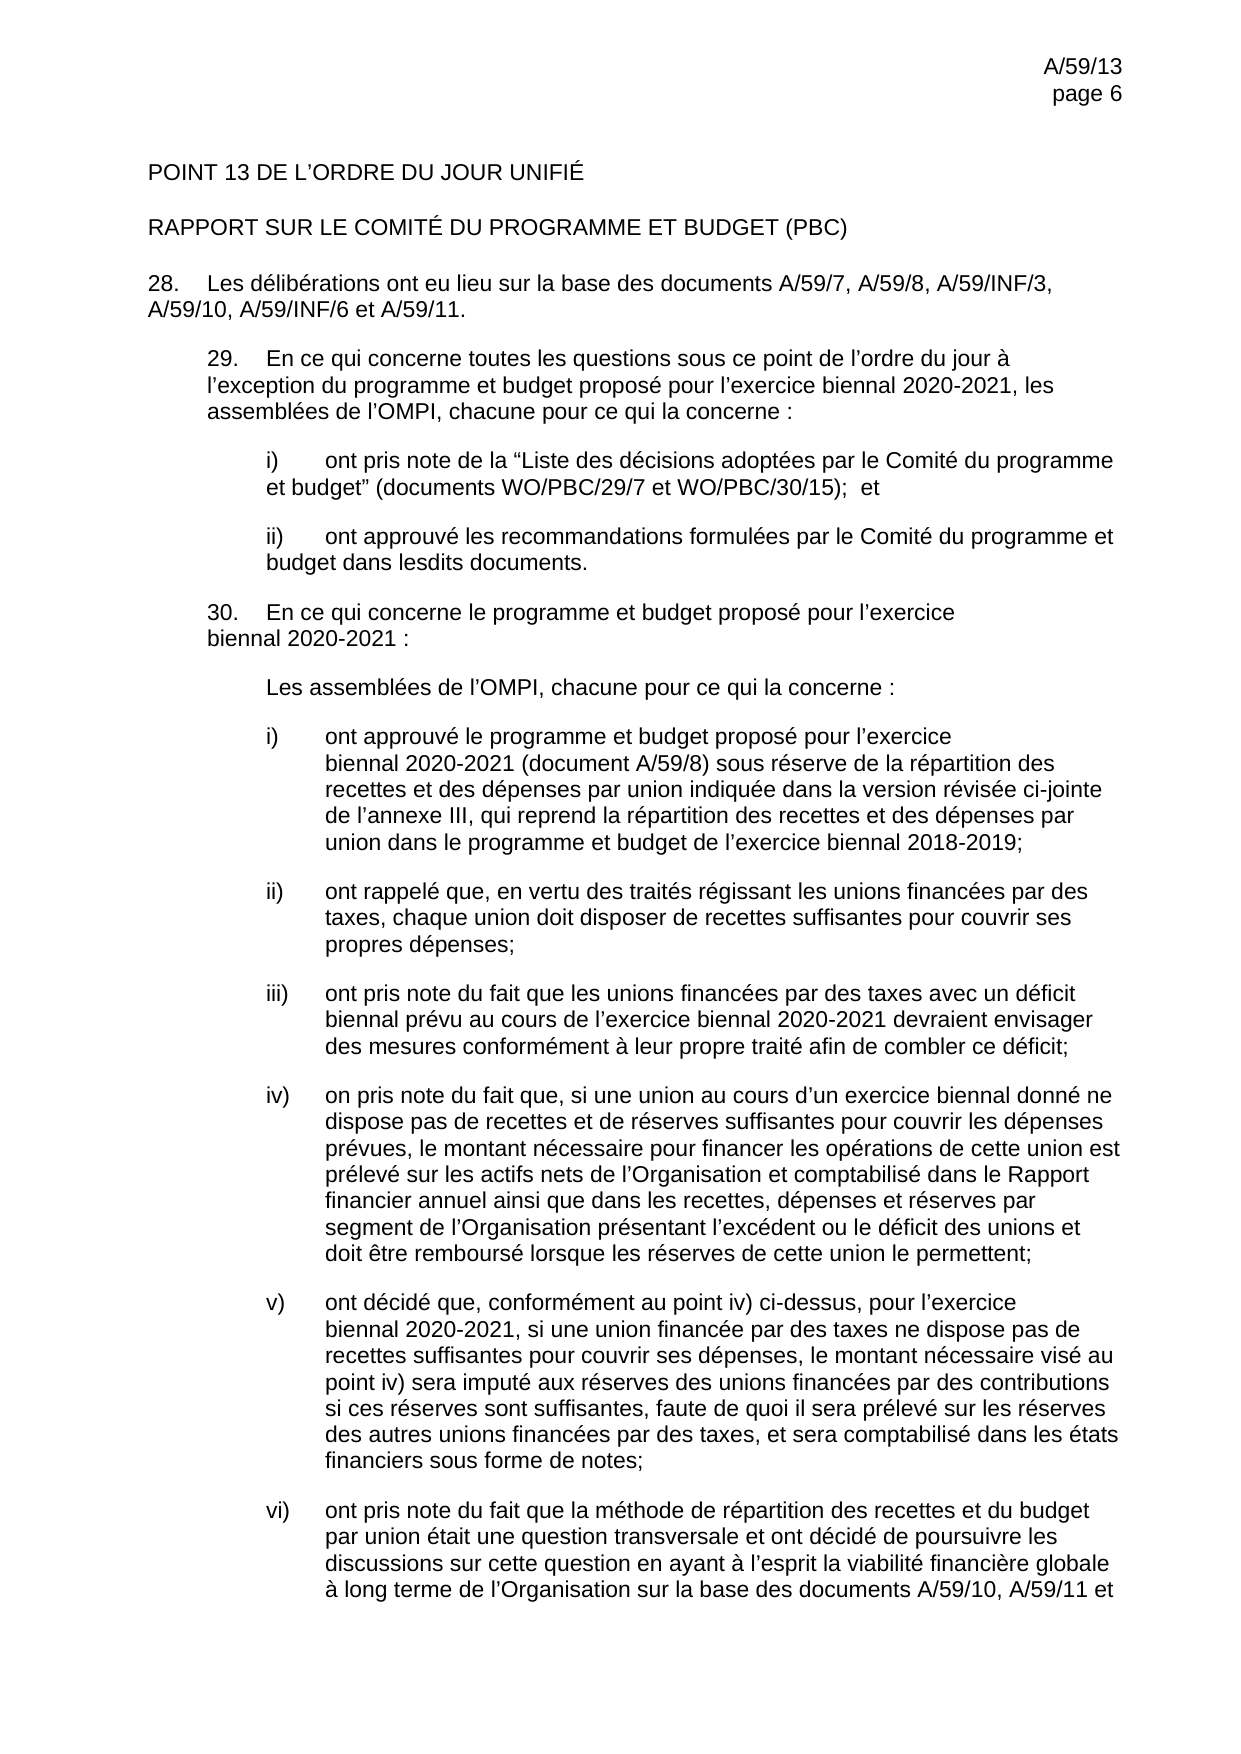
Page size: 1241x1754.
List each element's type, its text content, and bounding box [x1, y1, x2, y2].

text En ce qui concerne toutes les questions sous ce point de l’ordre du jour à l’exception du programme et budget proposé pour l’exercice biennal 2020-2021, les assemblées de l’OMPI, chacune pour ce qui la concerne : [207, 345, 1122, 424]
list ont pris note de la “Liste des décisions adoptées par le Comité du programme et budget” (documents WO/PBC/29/7 et WO/PBC/30/15); et [266, 447, 1122, 500]
text Les délibérations ont eu lieu sur la base des documents A/59/7, A/59/8, A/59/INF/3, A/59/10, A/59/INF/6 et A/59/11. [148, 269, 1122, 322]
subtitle Rapport sur le Comité du programme et budget (PBC) [148, 214, 1122, 240]
subtitle Point 13 de l’ordre du jour unifié [148, 158, 1122, 185]
list ont rappelé que, en vertu des traités régissant les unions financées par des taxes, chaque union doit disposer de recettes suffisantes pour couvrir ses propres dépenses; [266, 878, 1122, 957]
list Les assemblées de l’OMPI, chacune pour ce qui la concerne : [266, 674, 1122, 700]
list ont approuvé les recommandations formulées par le Comité du programme et budget dans lesdits documents. [266, 523, 1122, 576]
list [266, 1497, 1122, 1602]
text En ce qui concerne le programme et budget proposé pour l’exercice biennal 2020-2021 : [207, 598, 1122, 651]
list ont décidé que, conformément au point iv) ci-dessus, pour l’exercice biennal 2020-2021, si une union financée par des taxes ne dispose pas de recettes suffisantes pour couvrir ses dépenses, le montant nécessaire visé au point iv) sera imputé aux réserves des unions financées par des contributions si ces réserves sont suffisantes, faute de quoi il sera prélevé sur les réserves des autres unions financées par des taxes, et sera comptabilisé dans les états financiers sous forme de notes; [266, 1289, 1122, 1474]
list ont approuvé le programme et budget proposé pour l’exercice biennal 2020-2021 (document A/59/8) sous réserve de la répartition des recettes et des dépenses par union indiquée dans la version révisée ci-jointe de l’annexe III, qui reprend la répartition des recettes et des dépenses par union dans le programme et budget de l’exercice biennal 2018-2019; [266, 723, 1122, 855]
list on pris note du fait que, si une union au cours d’un exercice biennal donné ne dispose pas de recettes et de réserves suffisantes pour couvrir les dépenses prévues, le montant nécessaire pour financer les opérations de cette union est prélevé sur les actifs nets de l’Organisation et comptabilisé dans le Rapport financier annuel ainsi que dans les recettes, dépenses et réserves par segment de l’Organisation présentant l’excédent ou le déficit des unions et doit être remboursé lorsque les réserves de cette union le permettent; [266, 1082, 1122, 1266]
list ont pris note du fait que les unions financées par des taxes avec un déficit biennal prévu au cours de l’exercice biennal 2020-2021 devraient envisager des mesures conformément à leur propre traité afin de combler ce déficit; [266, 980, 1122, 1059]
